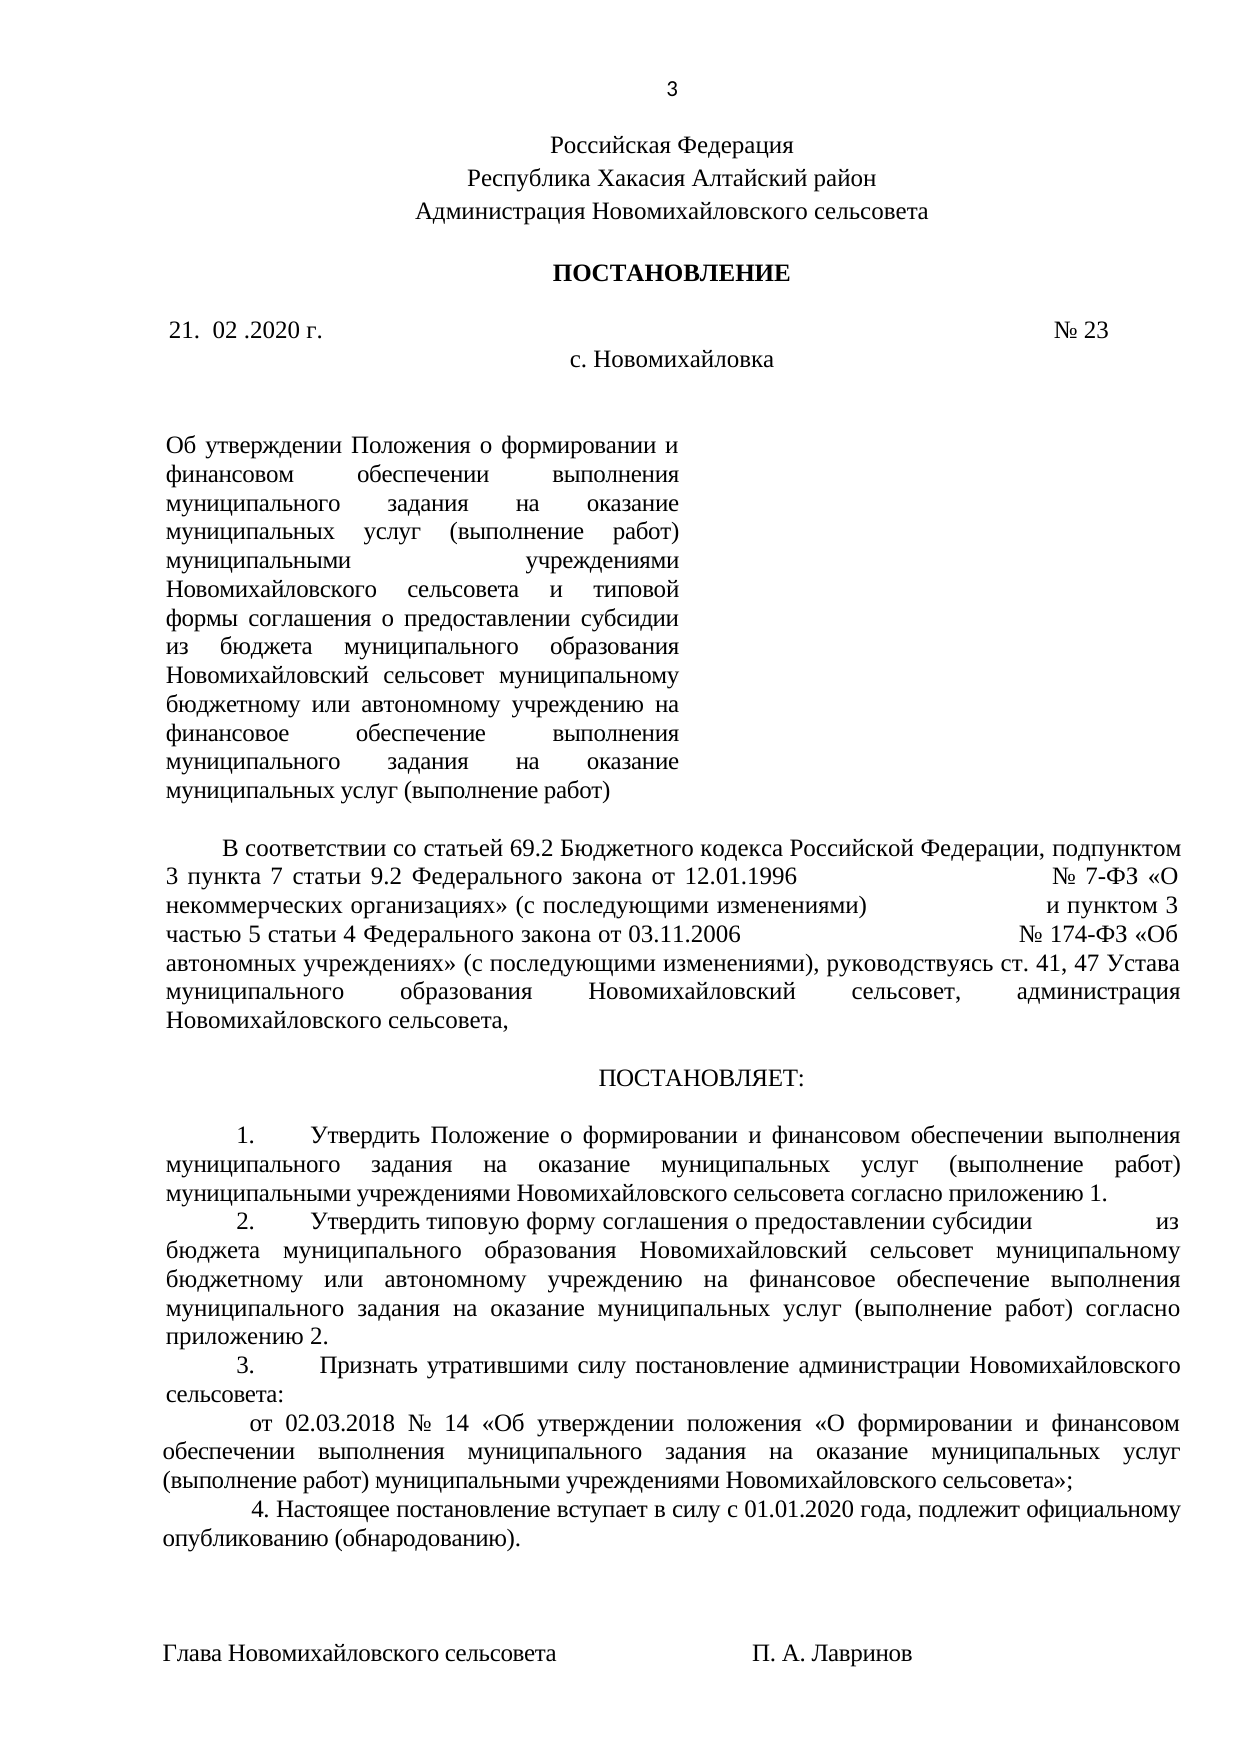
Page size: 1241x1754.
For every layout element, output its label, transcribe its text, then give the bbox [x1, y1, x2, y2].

text Об утверждении Положения о формировании и финансовом обеспечении выполнения муниципального задания на оказание муниципальных услуг (выполнение работ) муниципальными учреждениями Новомихайловского сельсовета и типовой формы соглашения о предоставлении субсидии из бюджета муниципального образования Новомихайловский сельсовет муниципальному бюджетному или автономному учреждению на финансовое обеспечение выполнения муниципального задания на оказание муниципальных услуг (выполнение работ) [166, 430, 679, 804]
text В соответствии со статьей 69.2 Бюджетного кодекса Российской Федерации, подпунктом 3 пункта 7 статьи 9.2 Федерального закона от 12.01.1996 № 7-ФЗ «О некоммерческих организациях» (с последующими изменениями) и пунктом 3 частью 5 статьи 4 Федерального закона от 03.11.2006 № 174-ФЗ «Об автономных учреждениях» (с последующими изменениями), руководствуясь ст. 41, 47 Устава муниципального образования Новомихайловский сельсовет, администрация Новомихайловского сельсовета, [166, 833, 1181, 1034]
list Признать утратившими силу постановление администрации Новомихайловского сельсовета: [166, 1350, 1181, 1408]
text Российская Федерация [162, 130, 1181, 159]
text ПОСТАНОВЛЕНИЕ [162, 258, 1181, 286]
text Глава Новомихайловского сельсовета П. А. Лавринов [162, 1638, 1181, 1666]
text Администрация Новомихайловского сельсовета [162, 196, 1181, 225]
list Утвердить Положение о формировании и финансовом обеспечении выполнения муниципального задания на оказание муниципальных услуг (выполнение работ) муниципальными учреждениями Новомихайловского сельсовета согласно приложению 1. [166, 1120, 1181, 1206]
list 4. Настоящее постановление вступает в силу с 01.01.2020 года, подлежит официальному опубликованию (обнародованию). [162, 1494, 1181, 1551]
list от 02.03.2018 № 14 «Об утверждении положения «О формировании и финансовом обеспечении выполнения муниципального задания на оказание муниципальных услуг (выполнение работ) муниципальными учреждениями Новомихайловского сельсовета»; [162, 1408, 1181, 1494]
text Республика Хакасия Алтайский район [162, 163, 1181, 192]
list Утвердить типовую форму соглашения о предоставлении субсидии из бюджета муниципального образования Новомихайловский сельсовет муниципальному бюджетному или автономному учреждению на финансовое обеспечение выполнения муниципального задания на оказание муниципальных услуг (выполнение работ) согласно приложению 2. [166, 1206, 1181, 1350]
text ПОСТАНОВЛЯЕТ: [166, 1063, 1181, 1091]
text 21. 02 .2020 г. № 23 [162, 315, 1181, 344]
text с. Новомихайловка [162, 344, 1181, 373]
